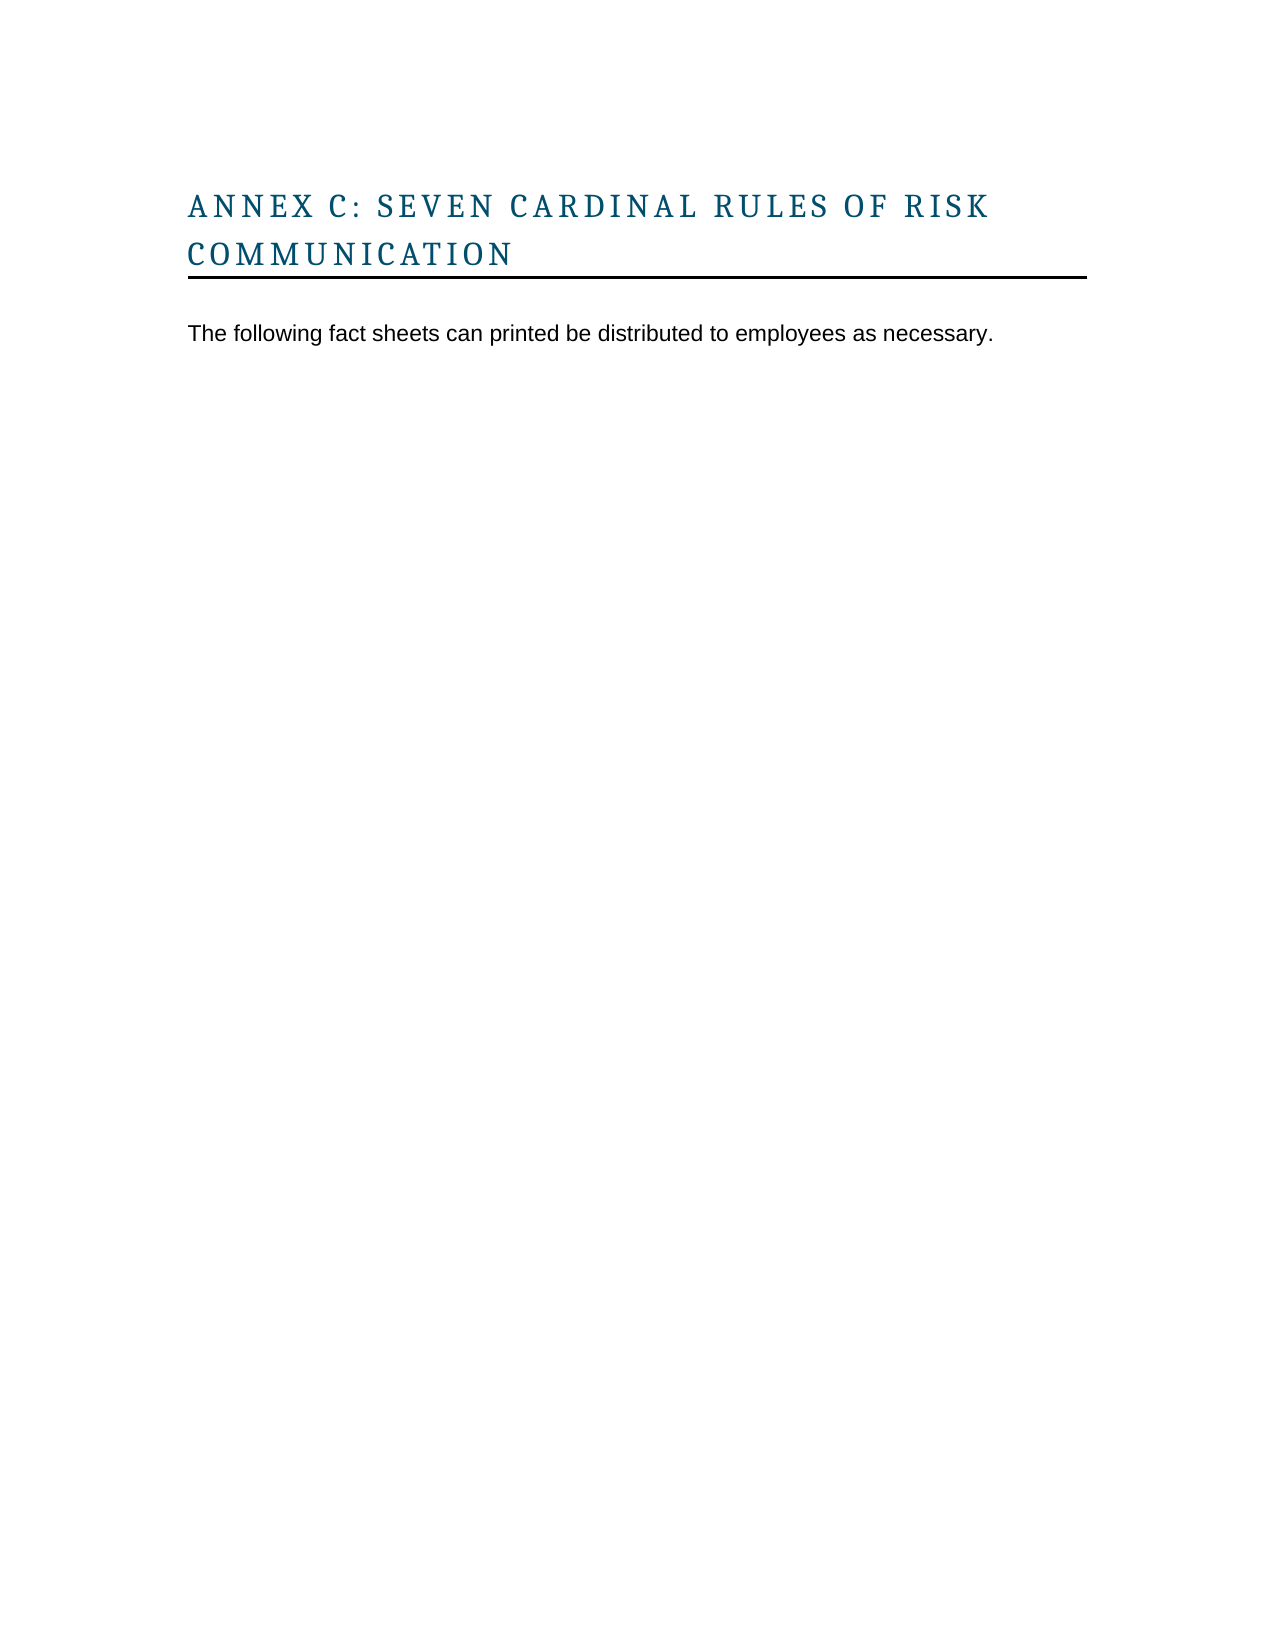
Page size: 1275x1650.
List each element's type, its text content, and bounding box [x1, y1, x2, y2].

text The following fact sheets can printed be distributed to employees as necessary. [187, 320, 1087, 346]
title Annex C: Seven Cardinal Rules of Risk Communication [187, 187, 1087, 279]
